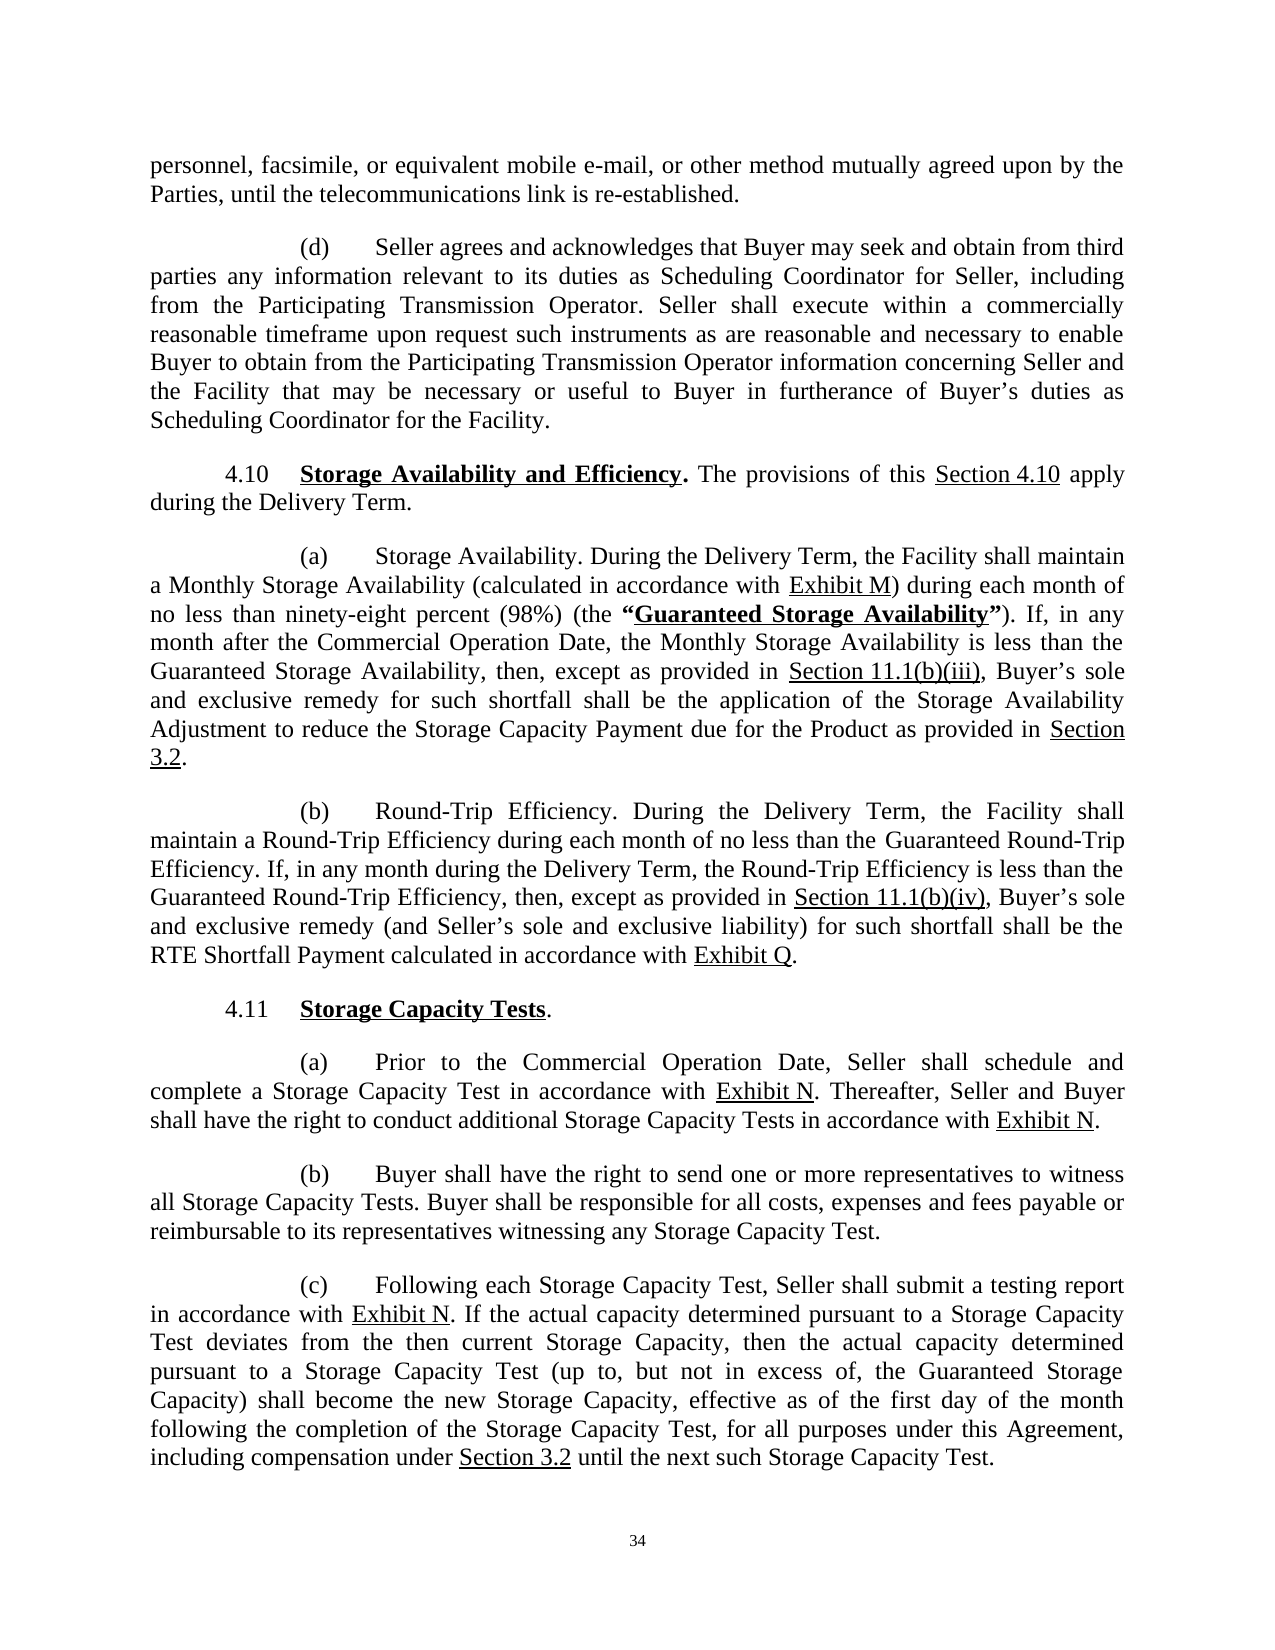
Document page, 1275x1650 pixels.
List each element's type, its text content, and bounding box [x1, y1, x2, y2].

subtitle Storage Availability. During the Delivery Term, the Facility shall maintain a Monthly Storage Availability (calculated in accordance with Exhibit M) during each month of no less than ninety-eight percent (98%) (the “Guaranteed Storage Availability”). If, in any month after the Commercial Operation Date, the Monthly Storage Availability is less than the Guaranteed Storage Availability, then, except as provided in Section 11.1(b)(iii), Buyer’s sole and exclusive remedy for such shortfall shall be the application of the Storage Availability Adjustment to reduce the Storage Capacity Payment due for the Product as provided in Section 3.2. [150, 541, 1125, 771]
subtitle Storage Capacity Tests. [150, 994, 1125, 1022]
subtitle Round-Trip Efficiency. During the Delivery Term, the Facility shall maintain a Round-Trip Efficiency during each month of no less than the Guaranteed Round-Trip Efficiency. If, in any month during the Delivery Term, the Round-Trip Efficiency is less than the Guaranteed Round-Trip Efficiency, then, except as provided in Section 11.1(b)(iv), Buyer’s sole and exclusive remedy (and Seller’s sole and exclusive liability) for such shortfall shall be the RTE Shortfall Payment calculated in accordance with Exhibit Q. [150, 796, 1125, 969]
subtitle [150, 150, 1125, 207]
subtitle Prior to the Commercial Operation Date, Seller shall schedule and complete a Storage Capacity Test in accordance with Exhibit N. Thereafter, Seller and Buyer shall have the right to conduct additional Storage Capacity Tests in accordance with Exhibit N. [150, 1047, 1125, 1134]
subtitle Buyer shall have the right to send one or more representatives to witness all Storage Capacity Tests. Buyer shall be responsible for all costs, expenses and fees payable or reimbursable to its representatives witnessing any Storage Capacity Test. [150, 1159, 1125, 1245]
subtitle Storage Availability and Efficiency. The provisions of this Section 4.10 apply during the Delivery Term. [150, 459, 1125, 516]
subtitle Following each Storage Capacity Test, Seller shall submit a testing report in accordance with Exhibit N. If the actual capacity determined pursuant to a Storage Capacity Test deviates from the then current Storage Capacity, then the actual capacity determined pursuant to a Storage Capacity Test (up to, but not in excess of, the Guaranteed Storage Capacity) shall become the new Storage Capacity, effective as of the first day of the month following the completion of the Storage Capacity Test, for all purposes under this Agreement, including compensation under Section 3.2 until the next such Storage Capacity Test. [150, 1270, 1125, 1471]
subtitle Seller agrees and acknowledges that Buyer may seek and obtain from third parties any information relevant to its duties as Scheduling Coordinator for Seller, including from the Participating Transmission Operator. Seller shall execute within a commercially reasonable timeframe upon request such instruments as are reasonable and necessary to enable Buyer to obtain from the Participating Transmission Operator information concerning Seller and the Facility that may be necessary or useful to Buyer in furtherance of Buyer’s duties as Scheduling Coordinator for the Facility. [150, 232, 1125, 434]
